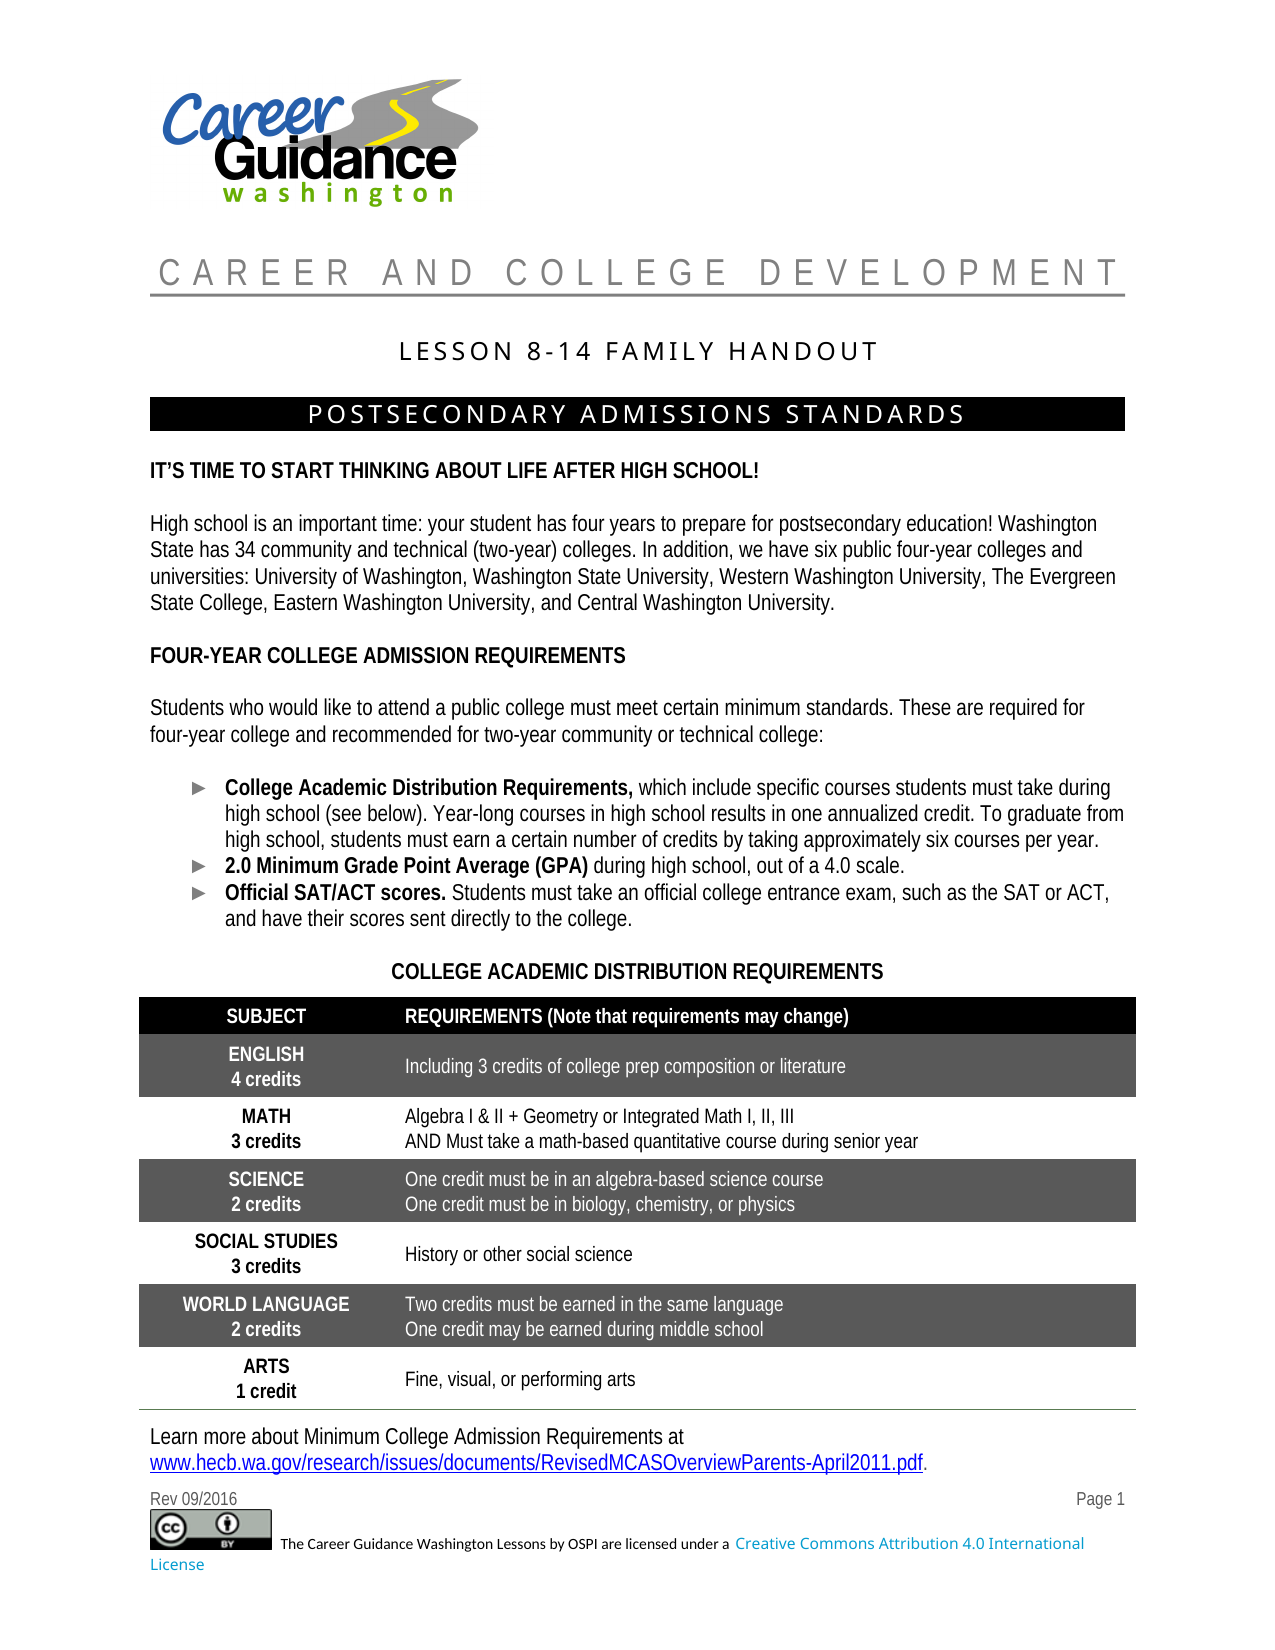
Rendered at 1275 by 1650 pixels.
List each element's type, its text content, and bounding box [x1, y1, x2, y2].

table_cell Two credits must be earned in the same language One credit may be earned during middle school [394, 1284, 1136, 1347]
table_cell ENGLISH 4 credits [139, 1034, 394, 1097]
list College Academic Distribution Requirements, which include specific courses students must take during high school (see below). Year-long courses in high school results in one annualized credit. To graduate from high school, students must earn a certain number of credits by taking approximately six courses per year. [187, 773, 1125, 852]
table_cell SOCIAL STUDIES 3 credits [139, 1222, 394, 1284]
table_cell Including 3 credits of college prep composition or literature [394, 1034, 1136, 1097]
text Students who would like to attend a public college must meet certain minimum standards. These are required for four-year college and recommended for two-year community or technical college: [150, 694, 1125, 747]
table_header REQUIREMENTS (Note that requirements may change) [394, 997, 1136, 1034]
text COLLEGE ACADEMIC DISTRIBUTION REQUIREMENTS [150, 958, 1125, 984]
text FOUR-YEAR COLLEGE ADMISSION REQUIREMENTS [150, 642, 1125, 668]
table_cell Fine, visual, or performing arts [394, 1347, 1136, 1409]
table_header SUBJECT [139, 997, 394, 1034]
text Learn more about Minimum College Admission Requirements at www.hecb.wa.gov/research/issues/documents/RevisedMCASOverviewParents-April2011.pdf. [150, 1423, 1125, 1476]
picture [888, 1539, 893, 1549]
picture [929, 1539, 934, 1549]
list 2.0 Minimum Grade Point Average (GPA) during high school, out of a 4.0 scale. [187, 852, 1125, 879]
text IT’S TIME TO START THINKING ABOUT LIFE AFTER HIGH SCHOOL! [150, 457, 1125, 483]
table_cell ARTS 1 credit [139, 1347, 394, 1409]
text LESSON 8-14 FAMILY HANDOUT [150, 334, 1125, 368]
text CAREER AND COLLEGE DEVELOPMENT [150, 251, 1125, 293]
picture [150, 1509, 272, 1550]
picture [150, 75, 494, 209]
table_cell WORLD LANGUAGE 2 credits [139, 1284, 394, 1347]
table_cell History or other social science [394, 1222, 1136, 1284]
text POSTSECONDARY ADMISSIONS STANDARDS [150, 397, 1125, 431]
table_cell SCIENCE 2 credits [139, 1159, 394, 1222]
list Official SAT/ACT scores. Students must take an official college entrance exam, such as the SAT or ACT, and have their scores sent directly to the college. [187, 879, 1125, 932]
text High school is an important time: your student has four years to prepare for postsecondary education! Washington State has 34 community and technical (two-year) colleges. In addition, we have six public four-year colleges and universities: University of Washington, Washington State University, Western Washington University, The Evergreen State College, Eastern Washington University, and Central Washington University. [150, 510, 1125, 615]
table_cell Algebra I & II + Geometry or Integrated Math I, II, III AND Must take a math-based quantitative course during senior year [394, 1097, 1136, 1159]
picture [858, 1540, 863, 1549]
table_cell MATH 3 credits [139, 1097, 394, 1159]
table_cell One credit must be in an algebra-based science course One credit must be in biology, chemistry, or physics [394, 1159, 1136, 1222]
